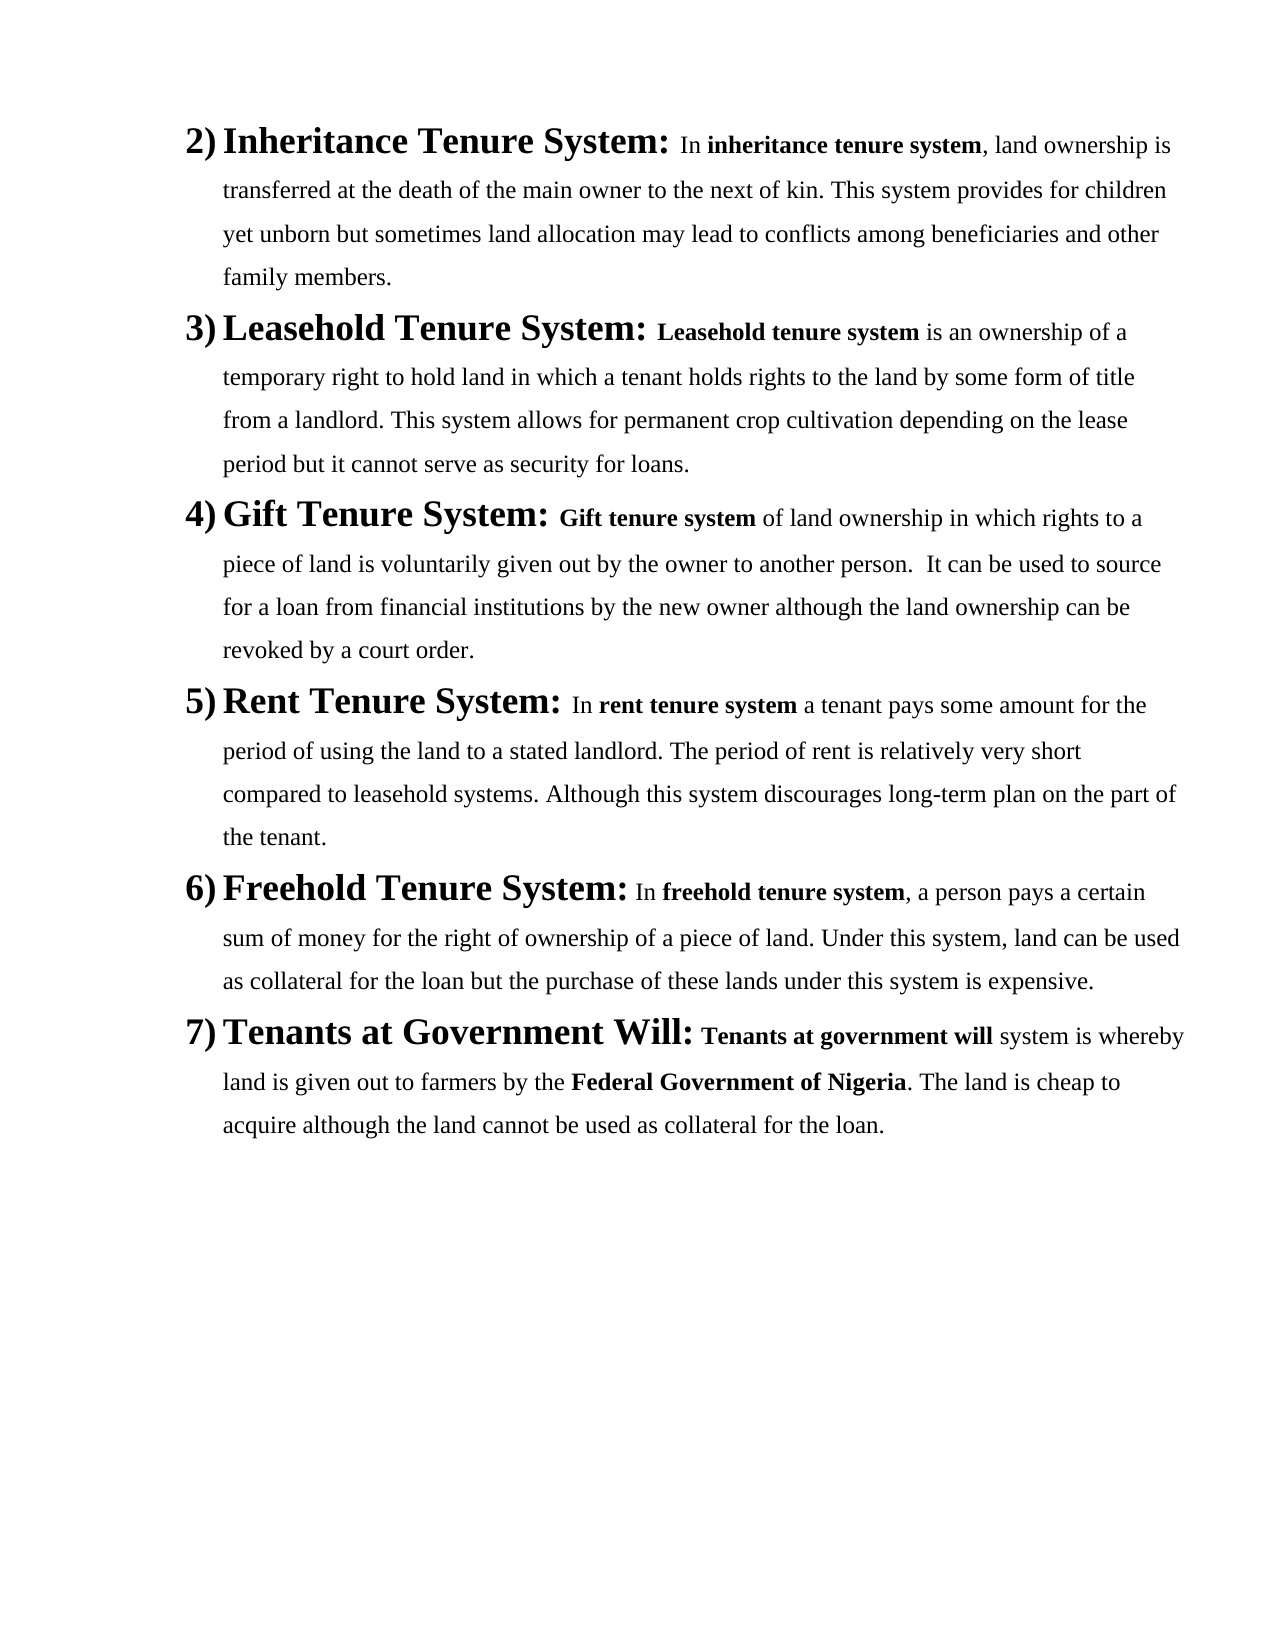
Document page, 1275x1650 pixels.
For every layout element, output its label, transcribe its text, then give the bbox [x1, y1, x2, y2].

list Gift Tenure System: Gift tenure system of land ownership in which rights to a piece of land is voluntarily given out by the owner to another person. It can be used to source for a loan from financial institutions by the new owner although the land ownership can be revoked by a court order. [185, 492, 1185, 664]
list Inheritance Tenure System: In inheritance tenure system, land ownership is transferred at the death of the main owner to the next of kin. This system provides for children yet unborn but sometimes land allocation may lead to conflicts among beneficiaries and other family members. [185, 118, 1185, 291]
list Tenants at Government Will: Tenants at government will system is whereby land is given out to farmers by the Federal Government of Nigeria. The land is cheap to acquire although the land cannot be used as collateral for the loan. [185, 1009, 1185, 1139]
list Leasehold Tenure System: Leasehold tenure system is an ownership of a temporary right to hold land in which a tenant holds rights to the land by some form of title from a landlord. This system allows for permanent crop cultivation depending on the lease period but it cannot serve as security for loans. [185, 305, 1185, 477]
list Rent Tenure System: In rent tenure system a tenant pays some amount for the period of using the land to a stated landlord. The period of rent is relatively very short compared to leasehold systems. Although this system discourages long-term plan on the part of the tenant. [185, 679, 1185, 851]
list Freehold Tenure System: In freehold tenure system, a person pays a certain sum of money for the right of ownership of a piece of land. Under this system, land can be used as collateral for the loan but the purchase of these lands under this system is expensive. [185, 866, 1185, 995]
